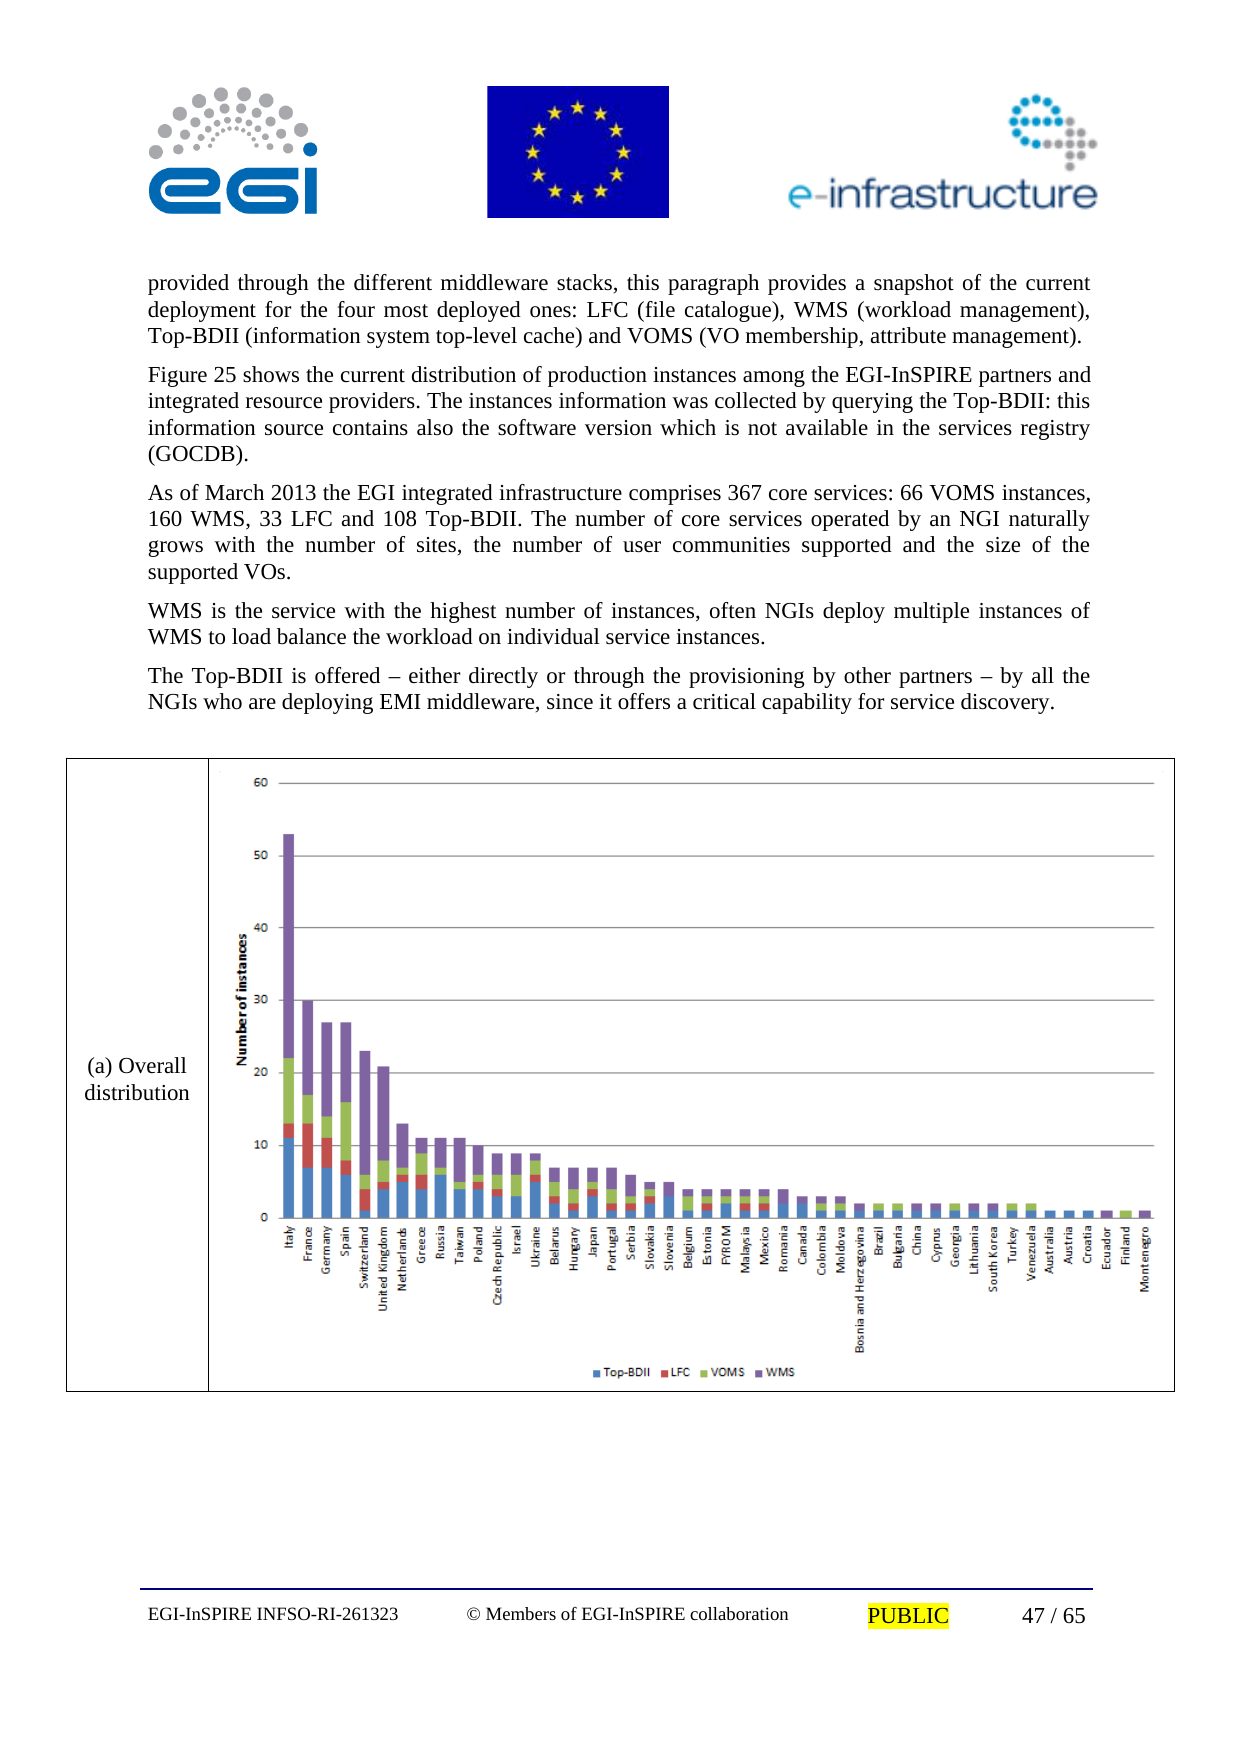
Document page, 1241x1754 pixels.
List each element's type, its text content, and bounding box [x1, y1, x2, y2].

picture [781, 86, 1106, 218]
picture [219, 771, 1164, 1387]
picture [487, 86, 669, 218]
table_header [209, 759, 1174, 1391]
text Figure 25 shows the current distribution of production instances among the EGI-InSPIRE partners and integrated resource providers. The instances information was collected by querying the Top-BDII: this information source contains also the software version which is not available in the services registry (GOCDB). [148, 361, 1092, 466]
text The Top-BDII is offered – either directly or through the provisioning by other partners – by all the NGIs who are deploying EMI middleware, since it offers a critical capability for service discovery. [148, 662, 1092, 714]
text WMS is the service with the highest number of instances, often NGIs deploy multiple instances of WMS to load balance the workload on individual service instances. [148, 597, 1092, 649]
picture [147, 86, 319, 216]
table_header (a) Overall distribution [67, 759, 208, 1391]
text As of March 2013 the EGI integrated infrastructure comprises 367 core services: 66 VOMS instances, 160 WMS, 33 LFC and 108 Top-BDII. The number of core services operated by an NGI naturally grows with the number of sites, the number of user communities supported and the size of the supported VOs. [148, 479, 1092, 584]
